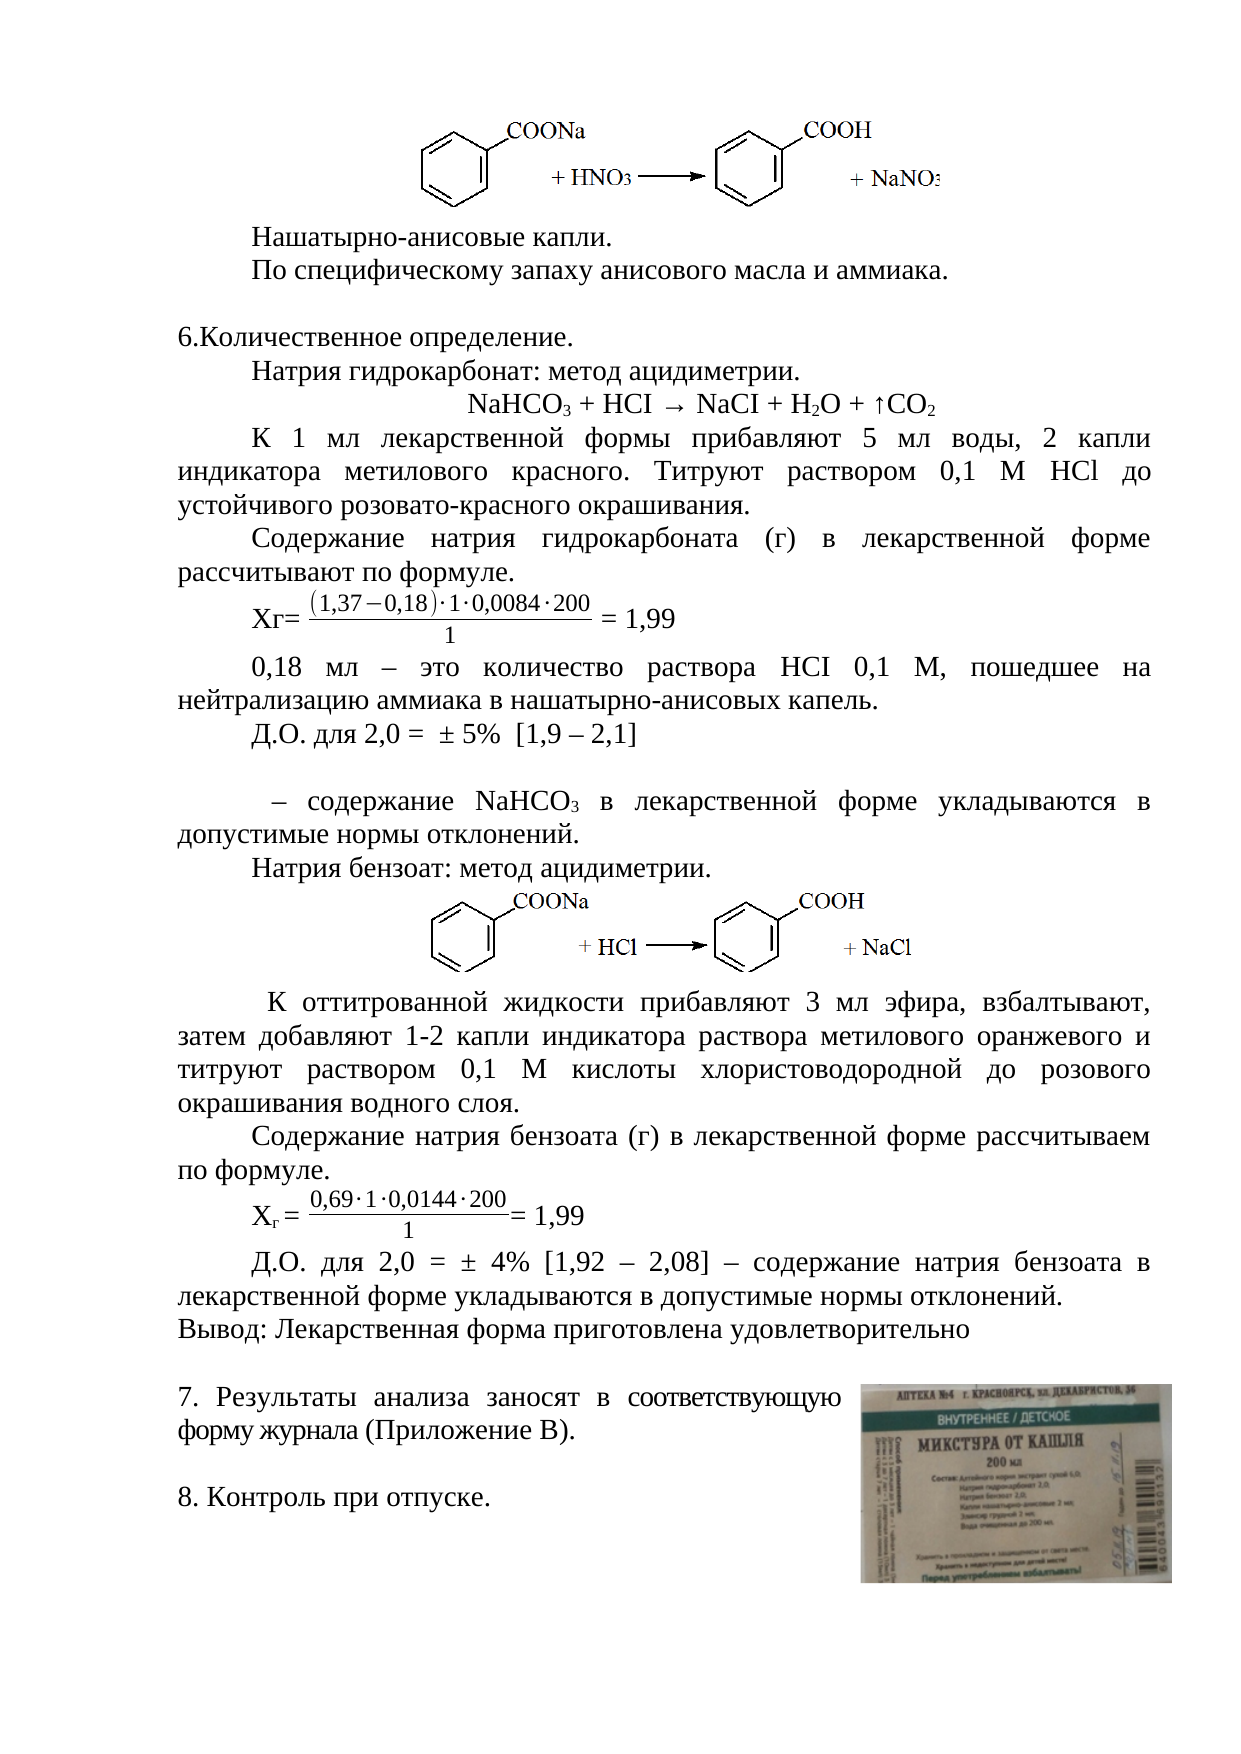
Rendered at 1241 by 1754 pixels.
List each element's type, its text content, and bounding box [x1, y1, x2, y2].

text Вывод: Лекарственная форма приготовлена удовлетворительно [177, 1312, 1152, 1345]
text Натрия бензоат: метод ацидиметрии. [177, 850, 1152, 884]
text К оттитрованной жидкости прибавляют 3 мл эфира, взбалтывают, затем добавляют 1-2 капли индикатора раствора метилового оранжевого и титруют раствором 0,1 М кислоты хлористоводородной до розового окрашивания водного слоя. [177, 984, 1152, 1118]
text Хг = = 1,99 [177, 1186, 1152, 1244]
picture [859, 1384, 1172, 1584]
text Нашатырно-анисовые капли. [177, 219, 1152, 252]
text Натрия гидрокарбонат: метод ацидиметрии. [177, 353, 1152, 386]
text Содержание натрия бензоата (г) в лекарственной форме рассчитываем по формуле. [177, 1118, 1152, 1186]
text 0,18 мл – это количество раствора HCI 0,1 М, пошедшее на нейтрализацию аммиака в нашатырно-анисовых капель. [177, 649, 1152, 716]
text Хг= = 1,99 [177, 588, 1152, 649]
text По специфическому запаху анисового масла и аммиака. [177, 252, 1152, 286]
text Д.О. для 2,0 = ± 4% [1,92 – 2,08] – содержание натрия бензоата в лекарственной форме укладываются в допустимые нормы отклонений. [177, 1244, 1152, 1312]
picture [429, 890, 911, 972]
text Д.О. для 2,0 = ± 5% [1,9 – 2,1] [177, 716, 1152, 749]
text 6.Количественное определение. [177, 319, 1152, 353]
text – содержание NaHCO3 в лекарственной форме укладываются в допустимые нормы отклонений. [177, 783, 1152, 850]
text Содержание натрия гидрокарбоната (г) в лекарственной форме рассчитывают по формуле. [177, 521, 1152, 588]
picture [417, 120, 939, 207]
text NaHCO3 + HCI → NaCI + H2O + ↑CO2 [177, 386, 1152, 420]
text 8. Контроль при отпуске. [177, 1479, 859, 1513]
text К 1 мл лекарственной формы прибавляют 5 мл воды, 2 капли индикатора метилового красного. Титруют раствором 0,1 М HCl до устойчивого розовато-красного окрашивания. [177, 420, 1152, 521]
text 7. Результаты анализа заносят в соответствующую форму журнала (Приложение В). [177, 1379, 1152, 1446]
